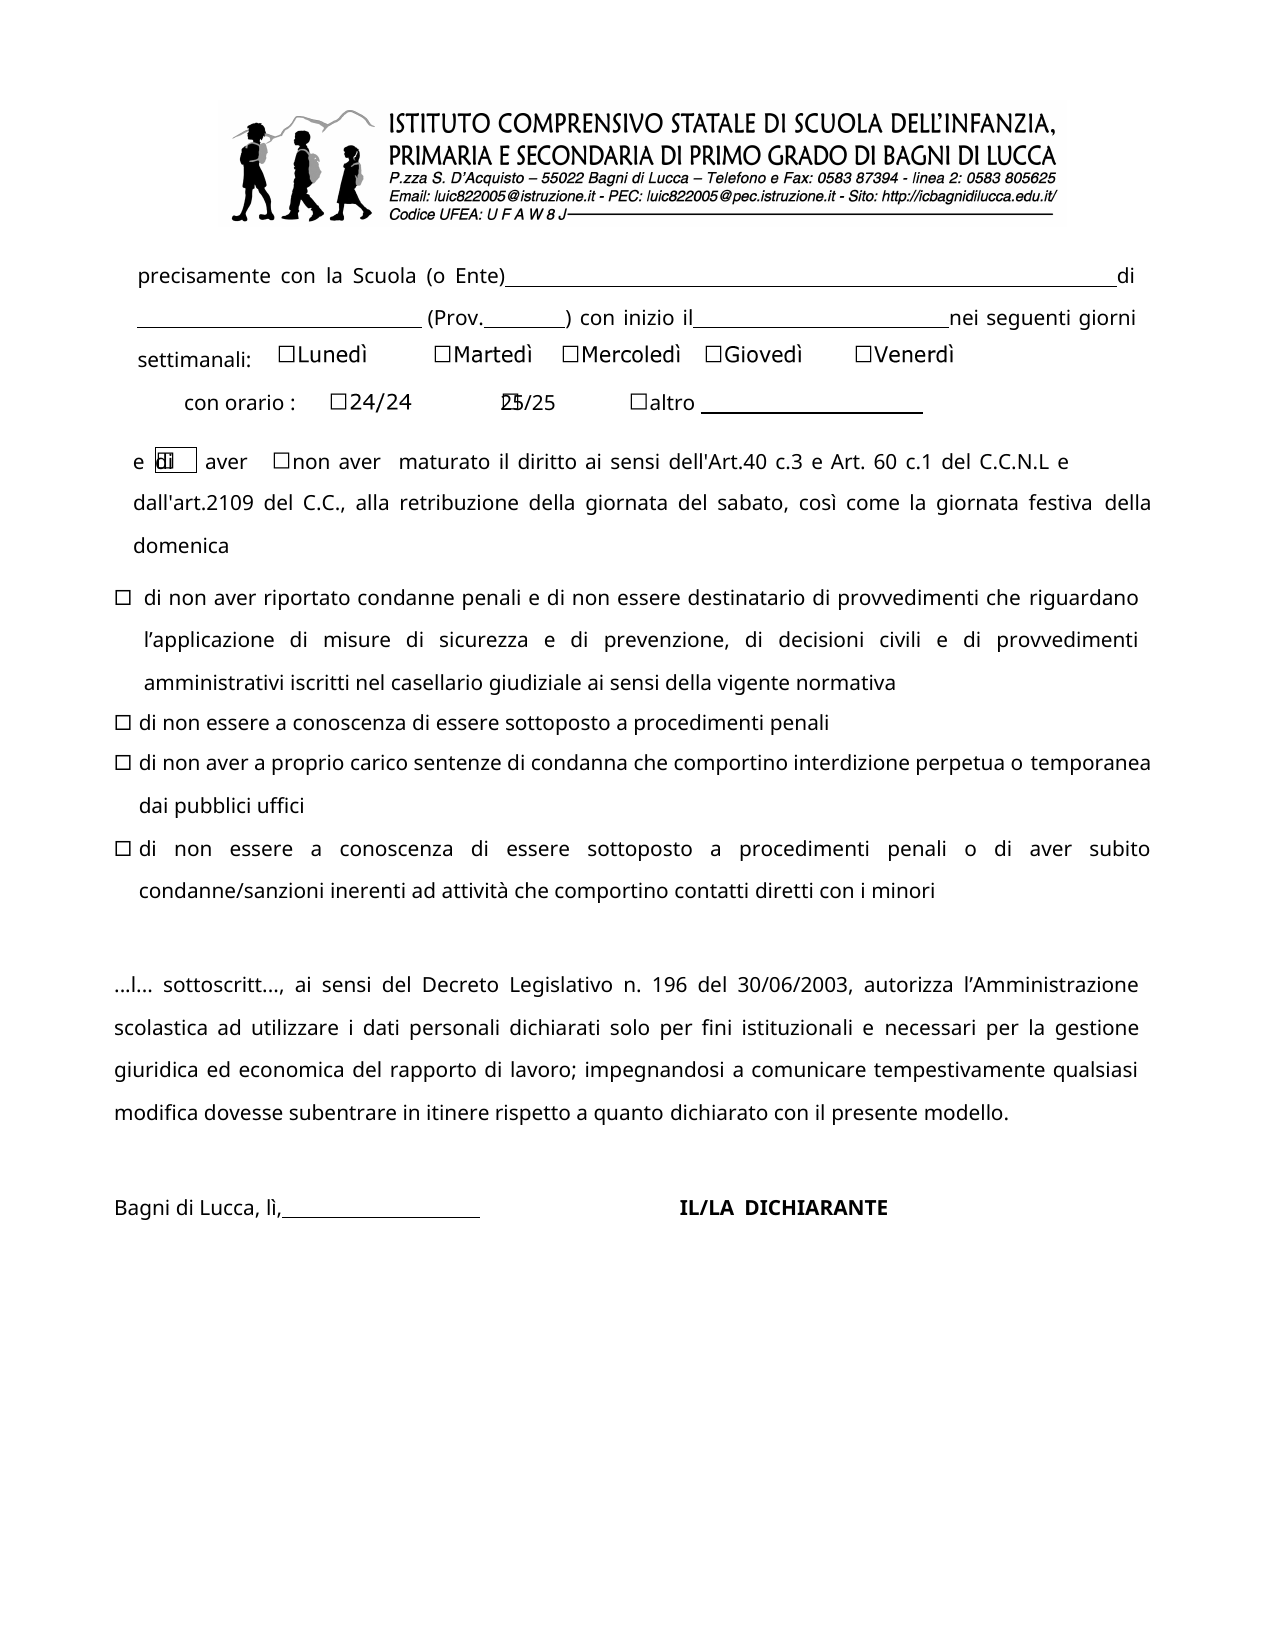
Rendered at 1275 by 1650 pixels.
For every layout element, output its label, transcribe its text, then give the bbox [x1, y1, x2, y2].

text (Prov. ) con inizio il nei seguenti giorni settimanali: [137, 303, 1152, 374]
text con orario : altro [184, 388, 1196, 416]
text precisamente con la Scuola (o Ente) di [137, 261, 1196, 290]
list di non essere a conoscenza di essere sottoposto a procedimenti penali o di aver subito condanne/sanzioni inerenti ad attività che comportino contatti diretti con i minori [114, 834, 1151, 905]
text ...l... sottoscritt..., ai sensi del Decreto Legislativo n. 196 del 30/06/2003, autorizza l’Amministrazione scolastica ad utilizzare i dati personali dichiarati solo per fini istituzionali e necessari per la gestione giuridica ed economica del rapporto di lavoro; impegnandosi a comunicare tempestivamente qualsiasi modifica dovesse subentrare in itinere rispetto a quanto dichiarato con il presente modello. [114, 970, 1139, 1127]
text dall'art.2109 del C.C., alla retribuzione della giornata del sabato, così come la giornata festiva della domenica [133, 488, 1151, 559]
text e aver non aver maturato il diritto ai sensi dell'Art.40 c.3 e Art. 60 c.1 del C.C.N.L e [133, 447, 1196, 476]
list di non essere a conoscenza di essere sottoposto a procedimenti penali [114, 711, 1196, 736]
list di non aver a proprio carico sentenze di condanna che comportino interdizione perpetua o temporanea dai pubblici uffici [114, 748, 1151, 819]
picture [217, 100, 1067, 227]
list di non aver riportato condanne penali e di non essere destinatario di provvedimenti che riguardano l’applicazione di misure di sicurezza e di prevenzione, di decisioni civili e di provvedimenti amministrativi iscritti nel casellario giudiziale ai sensi della vigente normativa [114, 583, 1139, 696]
text Bagni di Lucca, lì, IL/LA DICHIARANTE [114, 1193, 1196, 1221]
